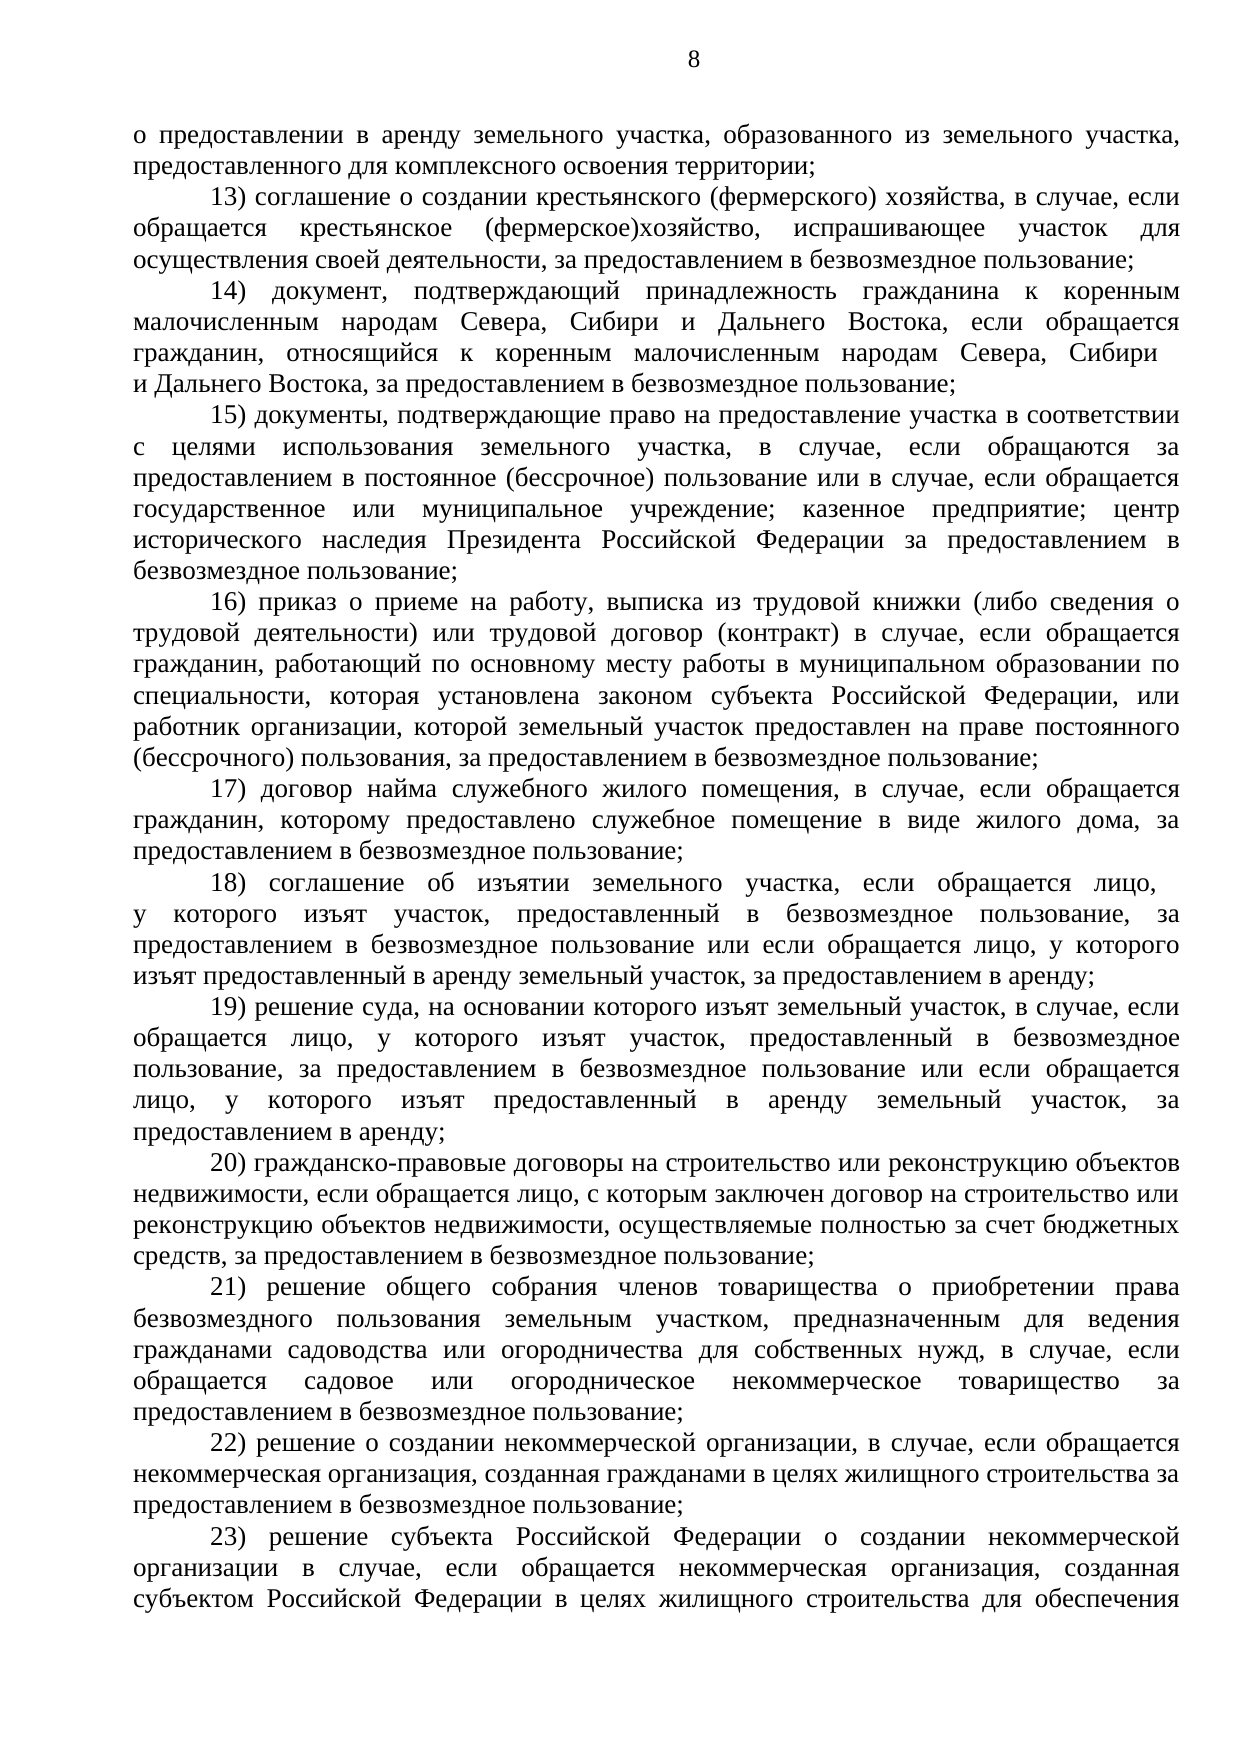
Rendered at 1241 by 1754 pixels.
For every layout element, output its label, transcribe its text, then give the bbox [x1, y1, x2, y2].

text 22) решение о создании некоммерческой организации, в случае, если обращается некоммерческая организация, созданная гражданами в целях жилищного строительства за предоставлением в безвозмездное пользование; [133, 1426, 1181, 1520]
text 17) договор найма служебного жилого помещения, в случае, если обращается гражданин, которому предоставлено служебное помещение в виде жилого дома, за предоставлением в безвозмездное пользование; [133, 772, 1181, 866]
text 14) документ, подтверждающий принадлежность гражданина к коренным малочисленным народам Севера, Сибири и Дальнего Востока, если обращается гражданин, относящийся к коренным малочисленным народам Севера, Сибири и Дальнего Востока, за предоставлением в безвозмездное пользование; [133, 274, 1181, 398]
text 16) приказ о приеме на работу, выписка из трудовой книжки (либо сведения о трудовой деятельности) или трудовой договор (контракт) в случае, если обращается гражданин, работающий по основному месту работы в муниципальном образовании по специальности, которая установлена законом субъекта Российской Федерации, или работник организации, которой земельный участок предоставлен на праве постоянного (бессрочного) пользования, за предоставлением в безвозмездное пользование; [133, 585, 1181, 772]
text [133, 118, 1181, 180]
text 13) соглашение о создании крестьянского (фермерского) хозяйства, в случае, если обращается крестьянское (фермерское)хозяйство, испрашивающее участок для осуществления своей деятельности, за предоставлением в безвозмездное пользование; [133, 180, 1181, 274]
text 21) решение общего собрания членов товарищества о приобретении права безвозмездного пользования земельным участком, предназначенным для ведения гражданами садоводства или огородничества для собственных нужд, в случае, если обращается садовое или огородническое некоммерческое товарищество за предоставлением в безвозмездное пользование; [133, 1271, 1181, 1426]
text 15) документы, подтверждающие право на предоставление участка в соответствии с целями использования земельного участка, в случае, если обращаются за предоставлением в постоянное (бессрочное) пользование или в случае, если обращается государственное или муниципальное учреждение; казенное предприятие; центр исторического наследия Президента Российской Федерации за предоставлением в безвозмездное пользование; [133, 398, 1181, 585]
text 20) гражданско-правовые договоры на строительство или реконструкцию объектов недвижимости, если обращается лицо, с которым заключен договор на строительство или реконструкцию объектов недвижимости, осуществляемые полностью за счет бюджетных средств, за предоставлением в безвозмездное пользование; [133, 1146, 1181, 1271]
text 18) соглашение об изъятии земельного участка, если обращается лицо, у которого изъят участок, предоставленный в безвозмездное пользование, за предоставлением в безвозмездное пользование или если обращается лицо, у которого изъят предоставленный в аренду земельный участок, за предоставлением в аренду; [133, 866, 1181, 990]
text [133, 1520, 1181, 1613]
text 19) решение суда, на основании которого изъят земельный участок, в случае, если обращается лицо, у которого изъят участок, предоставленный в безвозмездное пользование, за предоставлением в безвозмездное пользование или если обращается лицо, у которого изъят предоставленный в аренду земельный участок, за предоставлением в аренду; [133, 990, 1181, 1146]
